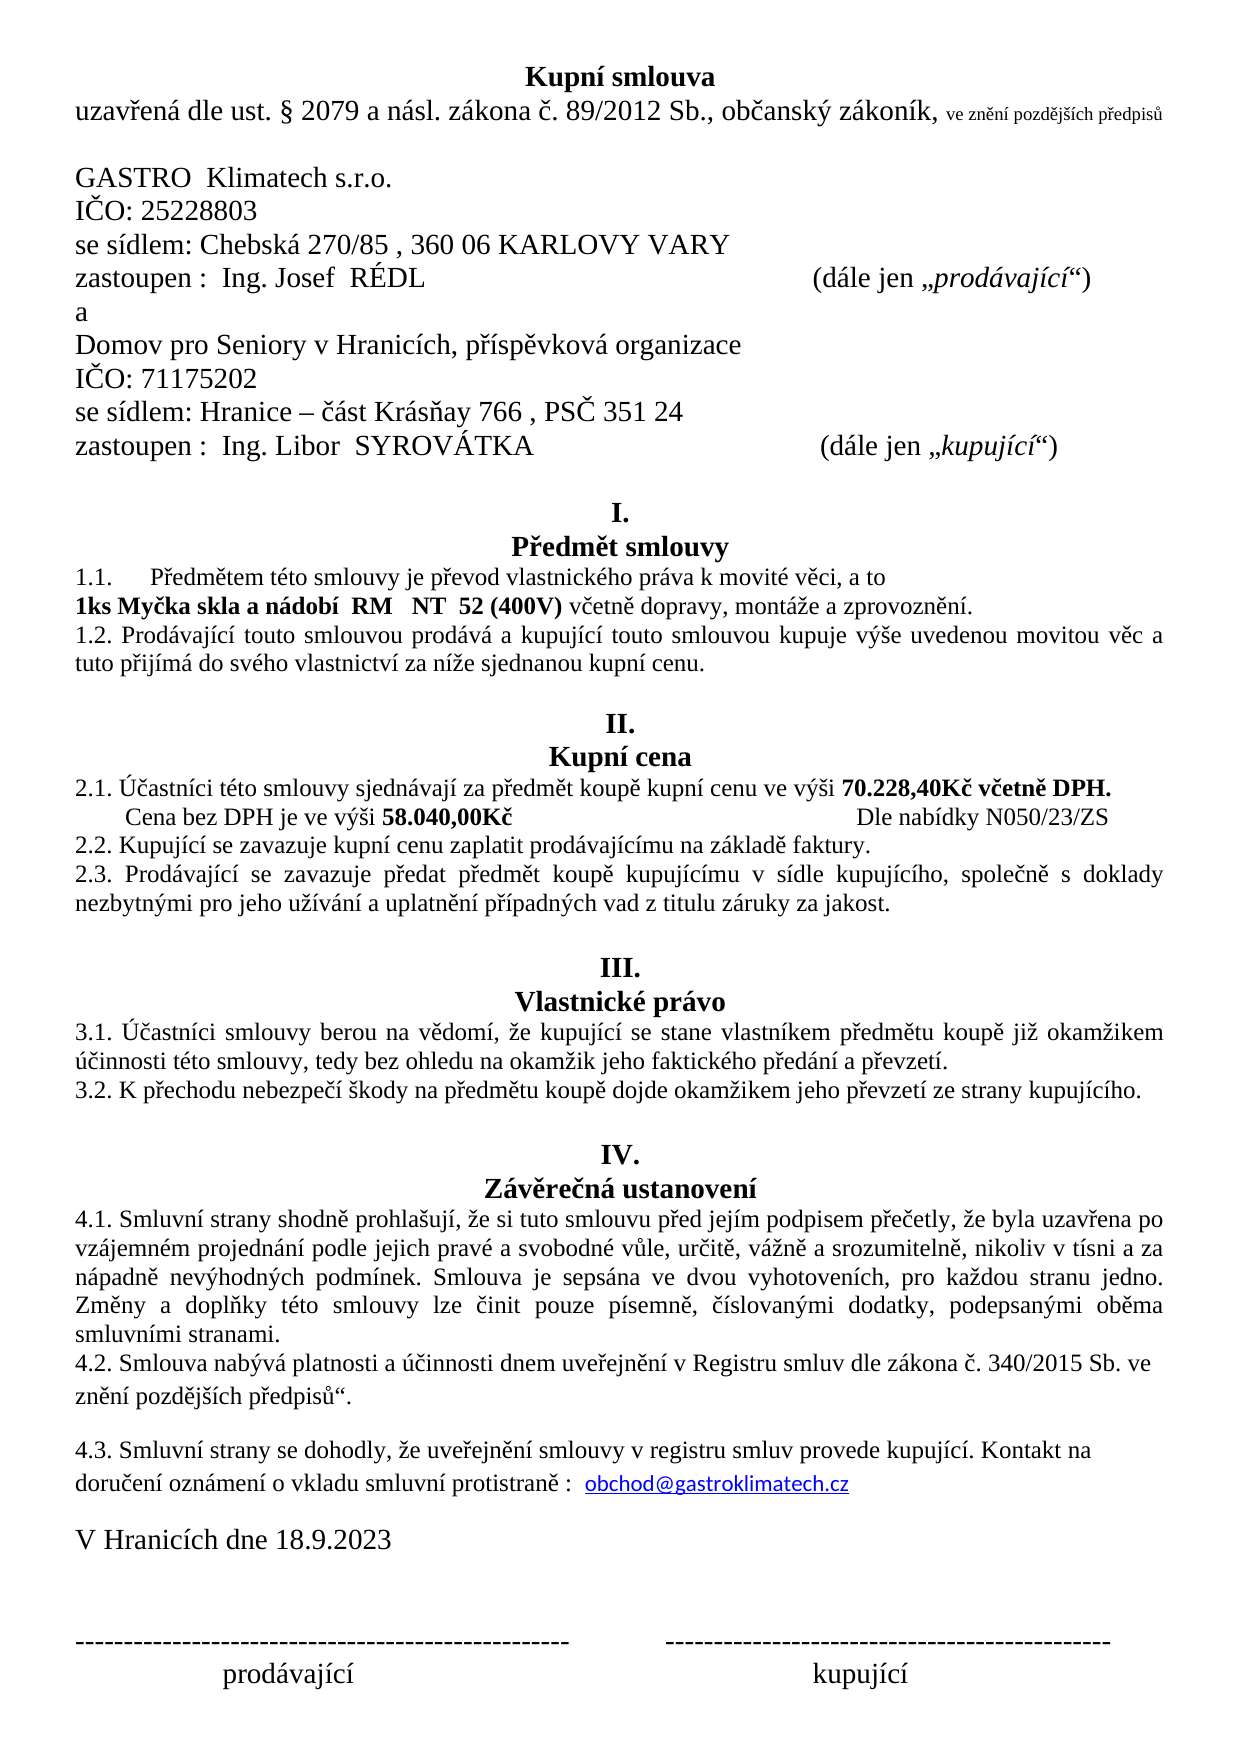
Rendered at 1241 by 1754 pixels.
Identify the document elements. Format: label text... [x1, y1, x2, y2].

text II. [75, 706, 1165, 739]
text Cena bez DPH je ve výši 58.040,00Kč Dle nabídky N050/23/ZS [75, 802, 1165, 831]
text III. [75, 950, 1165, 984]
text 2.2. Kupující se zavazuje kupní cenu zaplatit prodávajícímu na základě faktury. [75, 831, 1165, 859]
text uzavřená dle ust. § 2079 a násl. zákona č. 89/2012 Sb., občanský zákoník, ve znění pozdějších předpisů [75, 93, 1165, 126]
text Kupní smlouva [75, 59, 1165, 93]
text 1ks Myčka skla a nádobí RM NT 52 (400V) včetně dopravy, montáže a zprovoznění. [75, 591, 1165, 620]
text 1.2. Prodávající touto smlouvou prodává a kupující touto smlouvou kupuje výše uvedenou movitou věc a tuto přijímá do svého vlastnictví za níže sjednanou kupní cenu. [75, 620, 1165, 677]
text 3.2. K přechodu nebezpečí škody na předmětu koupě dojde okamžikem jeho převzetí ze strany kupujícího. [75, 1075, 1165, 1104]
text --------------------------------------------------- ---------------------------------------------- [75, 1623, 1165, 1656]
text Kupní cena [75, 739, 1165, 773]
text GASTRO Klimatech s.r.o. [75, 160, 1165, 193]
text IČO: 71175202 [75, 361, 1165, 394]
text se sídlem: Chebská 270/85 , 360 06 KARLOVY VARY [75, 227, 1165, 260]
text a [75, 294, 1165, 327]
text Vlastnické právo [75, 984, 1165, 1017]
text 2.3. Prodávající se zavazuje předat předmět koupě kupujícímu v sídle kupujícího, společně s doklady nezbytnými pro jeho užívání a uplatnění případných vad z titulu záruky za jakost. [75, 859, 1165, 917]
text I. [75, 495, 1165, 529]
text prodávající kupující [149, 1656, 1165, 1690]
text 4.1. Smluvní strany shodně prohlašují, že si tuto smlouvu před jejím podpisem přečetly, že byla uzavřena po vzájemném projednání podle jejich pravé a svobodné vůle, určitě, vážně a srozumitelně, nikoliv v tísni a za nápadně nevýhodných podmínek. Smlouva je sepsána ve dvou vyhotoveních, pro každou stranu jedno. Změny a doplňky této smlouvy lze činit pouze písemně, číslovanými dodatky, podepsanými oběma smluvními stranami. [75, 1204, 1165, 1348]
text V Hranicích dne 18.9.2023 [75, 1522, 1165, 1556]
text 4.2. Smlouva nabývá platnosti a účinnosti dnem uveřejnění v Registru smluv dle zákona č. 340/2015 Sb. ve znění pozdějších předpisů“. [75, 1348, 1165, 1410]
text IČO: 25228803 [75, 193, 1165, 227]
text Předmět smlouvy [75, 529, 1165, 562]
text Domov pro Seniory v Hranicích, příspěvková organizace [75, 327, 1165, 361]
text Závěrečná ustanovení [75, 1171, 1165, 1204]
text zastoupen : Ing. Libor SYROVÁTKA (dále jen „kupující“) [75, 428, 1165, 462]
text 2.1. Účastníci této smlouvy sjednávají za předmět koupě kupní cenu ve výši 70.228,40Kč včetně DPH. [75, 773, 1165, 802]
text 3.1. Účastníci smlouvy berou na vědomí, že kupující se stane vlastníkem předmětu koupě již okamžikem účinnosti této smlouvy, tedy bez ohledu na okamžik jeho faktického předání a převzetí. [75, 1017, 1165, 1075]
text se sídlem: Hranice – část Krásňay 766 , PSČ 351 24 [75, 394, 1165, 428]
text 4.3. Smluvní strany se dohodly, že uveřejnění smlouvy v registru smluv provede kupující. Kontakt na doručení oznámení o vkladu smluvní protistraně : obchod@gastroklimatech.cz [75, 1435, 1165, 1497]
text zastoupen : Ing. Josef RÉDL (dále jen „prodávající“) [75, 260, 1165, 294]
text IV. [75, 1137, 1165, 1171]
list Předmětem této smlouvy je převod vlastnického práva k movité věci, a to [75, 562, 1165, 591]
